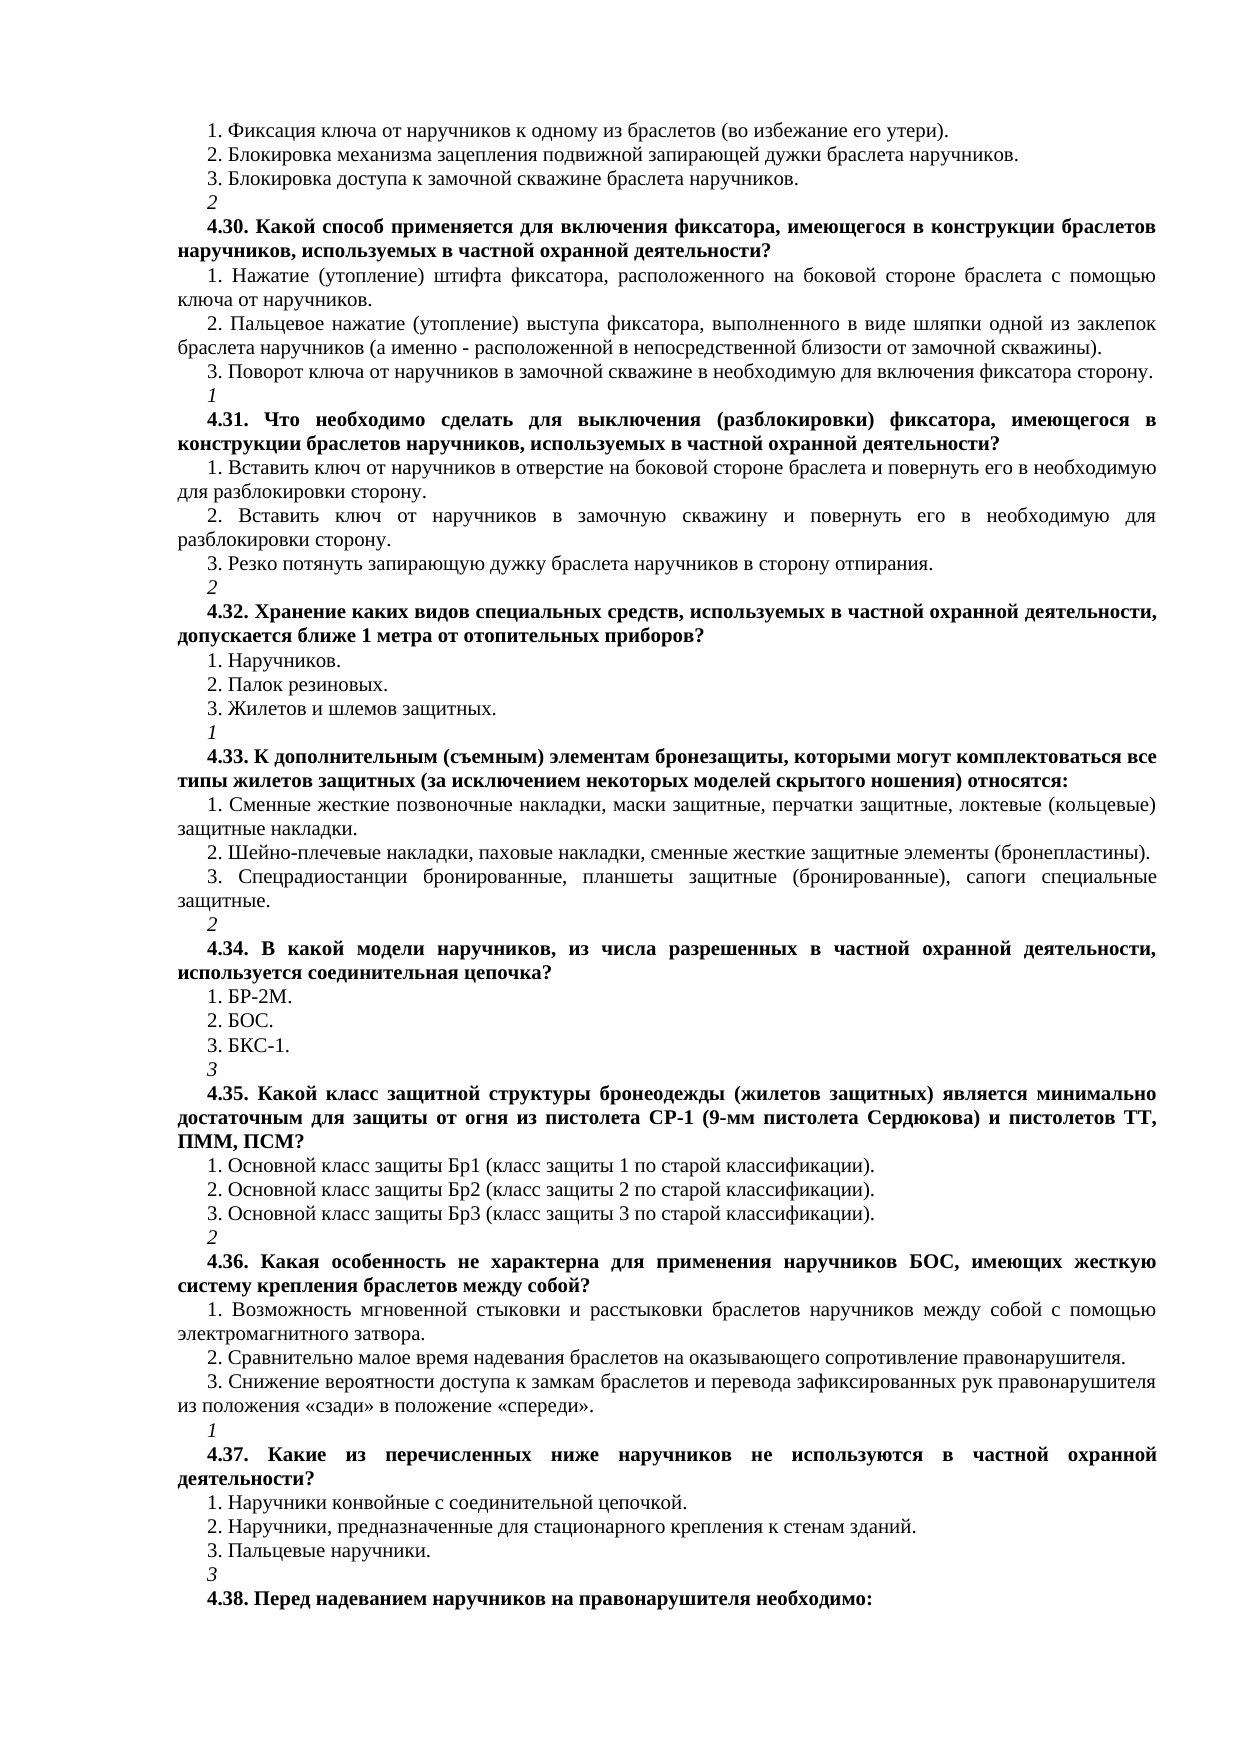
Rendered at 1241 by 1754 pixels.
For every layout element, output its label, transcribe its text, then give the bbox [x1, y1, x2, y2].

text 4.32. Хранение каких видов специальных средств, используемых в частной охранной деятельности, допускается ближе 1 метра от отопительных приборов? [177, 599, 1158, 647]
text 3. Резко потянуть запирающую дужку браслета наручников в сторону отпирания. [177, 551, 1158, 575]
text 1. БР-2М. [177, 984, 1158, 1008]
text 1. Фиксация ключа от наручников к одному из браслетов (во избежание его утери). [177, 118, 1158, 142]
text 2 [177, 912, 1158, 936]
text 1. Нажатие (утопление) штифта фиксатора, расположенного на боковой стороне браслета с помощью ключа от наручников. [177, 262, 1158, 311]
text 1 [177, 383, 1158, 407]
text 4.37. Какие из перечисленных ниже наручников не используются в частной охранной деятельности? [177, 1442, 1158, 1490]
text 3 [177, 1562, 1158, 1586]
text 2. Наручники, предназначенные для стационарного крепления к стенам зданий. [177, 1514, 1158, 1538]
text 2. Блокировка механизма зацепления подвижной запирающей дужки браслета наручников. [177, 142, 1158, 166]
text 4.30. Какой способ применяется для включения фиксатора, имеющегося в конструкции браслетов наручников, используемых в частной охранной деятельности? [177, 214, 1158, 262]
text 2. Палок резиновых. [177, 672, 1158, 696]
text 1. Возможность мгновенной стыковки и расстыковки браслетов наручников между собой с помощью электромагнитного затвора. [177, 1297, 1158, 1345]
text 4.38. Перед надеванием наручников на правонарушителя необходимо: [177, 1586, 1158, 1610]
text 2 [177, 575, 1158, 599]
text 2 [177, 190, 1158, 214]
text 4.31. Что необходимо сделать для выключения (разблокировки) фиксатора, имеющегося в конструкции браслетов наручников, используемых в частной охранной деятельности? [177, 407, 1158, 455]
text 3. Жилетов и шлемов защитных. [177, 696, 1158, 720]
text 1. Сменные жесткие позвоночные накладки, маски защитные, перчатки защитные, локтевые (кольцевые) защитные накладки. [177, 792, 1158, 840]
text 3. Спецрадиостанции бронированные, планшеты защитные (бронированные), сапоги специальные защитные. [177, 864, 1158, 912]
text 1 [177, 1417, 1158, 1442]
text 2. Вставить ключ от наручников в замочную скважину и повернуть его в необходимую для разблокировки сторону. [177, 503, 1158, 551]
text 1. Наручники конвойные с соединительной цепочкой. [177, 1490, 1158, 1514]
text 4.33. К дополнительным (съемным) элементам бронезащиты, которыми могут комплектоваться все типы жилетов защитных (за исключением некоторых моделей скрытого ношения) относятся: [177, 744, 1158, 792]
text 3. Блокировка доступа к замочной скважине браслета наручников. [177, 166, 1158, 190]
text 3 [177, 1057, 1158, 1081]
text 2. Сравнительно малое время надевания браслетов на оказывающего сопротивление правонарушителя. [177, 1345, 1158, 1369]
text 3. Поворот ключа от наручников в замочной скважине в необходимую для включения фиксатора сторону. [177, 359, 1158, 383]
text 3. Основной класс защиты Бр3 (класс защиты 3 по старой классификации). [177, 1201, 1158, 1225]
text 4.35. Какой класс защитной структуры бронеодежды (жилетов защитных) является минимально достаточным для защиты от огня из пистолета СР-1 (9-мм пистолета Сердюкова) и пистолетов ТТ, ПММ, ПСМ? [177, 1081, 1158, 1153]
text 1. Вставить ключ от наручников в отверстие на боковой стороне браслета и повернуть его в необходимую для разблокировки сторону. [177, 455, 1158, 503]
text 2. Основной класс защиты Бр2 (класс защиты 2 по старой классификации). [177, 1177, 1158, 1201]
text 2. БОС. [177, 1008, 1158, 1032]
text 1 [177, 720, 1158, 744]
text 3. Снижение вероятности доступа к замкам браслетов и перевода зафиксированных рук правонарушителя из положения «сзади» в положение «спереди». [177, 1369, 1158, 1417]
text 3. Пальцевые наручники. [177, 1538, 1158, 1562]
text 2. Пальцевое нажатие (утопление) выступа фиксатора, выполненного в виде шляпки одной из заклепок браслета наручников (а именно - расположенной в непосредственной близости от замочной скважины). [177, 311, 1158, 359]
text 4.34. В какой модели наручников, из числа разрешенных в частной охранной деятельности, используется соединительная цепочка? [177, 936, 1158, 984]
text 1. Основной класс защиты Бр1 (класс защиты 1 по старой классификации). [177, 1153, 1158, 1177]
text 3. БКС-1. [177, 1032, 1158, 1057]
text 4.36. Какая особенность не характерна для применения наручников БОС, имеющих жесткую систему крепления браслетов между собой? [177, 1249, 1158, 1297]
text 2 [177, 1225, 1158, 1249]
text 1. Наручников. [177, 647, 1158, 672]
text 2. Шейно-плечевые накладки, паховые накладки, сменные жесткие защитные элементы (бронепластины). [177, 840, 1158, 864]
